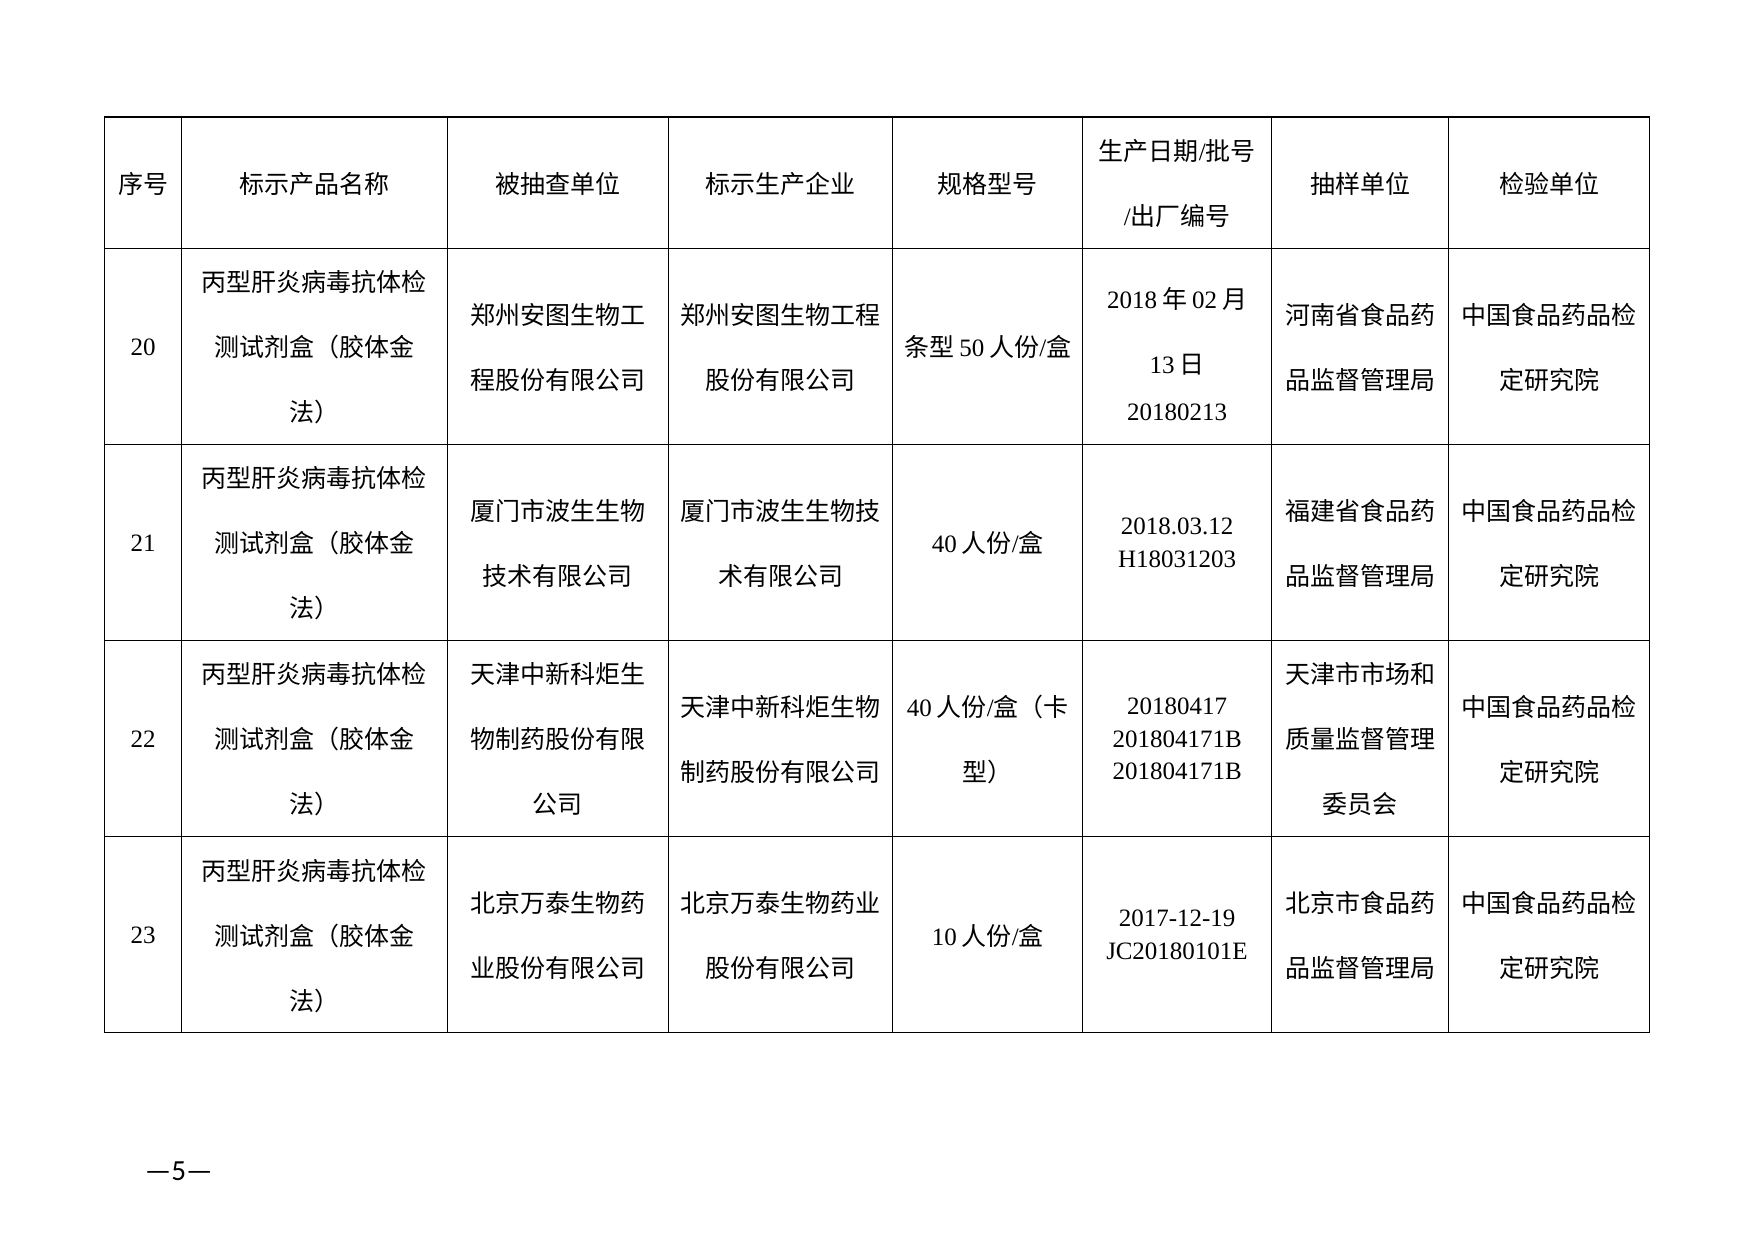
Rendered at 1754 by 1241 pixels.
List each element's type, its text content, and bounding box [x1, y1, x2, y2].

table_header 序号 [105, 118, 181, 247]
table_header 被抽查单位 [448, 118, 668, 247]
table_cell 丙型肝炎病毒抗体检测试剂盒（胶体金法） [182, 641, 447, 836]
table_cell 条型50人份/盒 [893, 249, 1082, 443]
table_cell 福建省食品药品监督管理局 [1272, 445, 1448, 639]
table_cell 20180417 201804171B 201804171B [1083, 641, 1271, 836]
table_cell 厦门市波生生物技术有限公司 [448, 445, 668, 639]
table_cell 中国食品药品检定研究院 [1449, 837, 1649, 1032]
table_cell 厦门市波生生物技术有限公司 [669, 445, 892, 639]
table_cell 丙型肝炎病毒抗体检测试剂盒（胶体金法） [182, 445, 447, 639]
table_cell 郑州安图生物工程股份有限公司 [448, 249, 668, 443]
table_cell 郑州安图生物工程股份有限公司 [669, 249, 892, 443]
table_cell 中国食品药品检定研究院 [1449, 249, 1649, 443]
table_cell 北京万泰生物药业股份有限公司 [448, 837, 668, 1032]
table_cell 天津中新科炬生物制药股份有限公司 [448, 641, 668, 836]
table_cell 2017-12-19 JC20180101E [1083, 837, 1271, 1032]
table_header 标示产品名称 [182, 118, 447, 247]
table_cell 中国食品药品检定研究院 [1449, 641, 1649, 836]
table_cell 天津市市场和质量监督管理委员会 [1272, 641, 1448, 836]
table_header 抽样单位 [1272, 118, 1448, 247]
table_cell 2018.03.12 H18031203 [1083, 445, 1271, 639]
table_cell 中国食品药品检定研究院 [1449, 445, 1649, 639]
table_cell 天津中新科炬生物制药股份有限公司 [669, 641, 892, 836]
table_cell 20 [105, 249, 181, 443]
table_header 检验单位 [1449, 118, 1649, 247]
table_header 生产日期/批号 /出厂编号 [1083, 118, 1271, 247]
table_cell 22 [105, 641, 181, 836]
table_cell 河南省食品药品监督管理局 [1272, 249, 1448, 443]
table_cell 10人份/盒 [893, 837, 1082, 1032]
table_cell 北京万泰生物药业股份有限公司 [669, 837, 892, 1032]
table_cell 40人份/盒（卡型） [893, 641, 1082, 836]
table_cell 丙型肝炎病毒抗体检测试剂盒（胶体金法） [182, 837, 447, 1032]
table_cell 21 [105, 445, 181, 639]
table_header 规格型号 [893, 118, 1082, 247]
table_header 标示生产企业 [669, 118, 892, 247]
table_cell 北京市食品药品监督管理局 [1272, 837, 1448, 1032]
table_cell 23 [105, 837, 181, 1032]
table_cell 40人份/盒 [893, 445, 1082, 639]
table_cell 2018年02月13日 20180213 [1083, 249, 1271, 443]
table_cell 丙型肝炎病毒抗体检测试剂盒（胶体金法） [182, 249, 447, 443]
